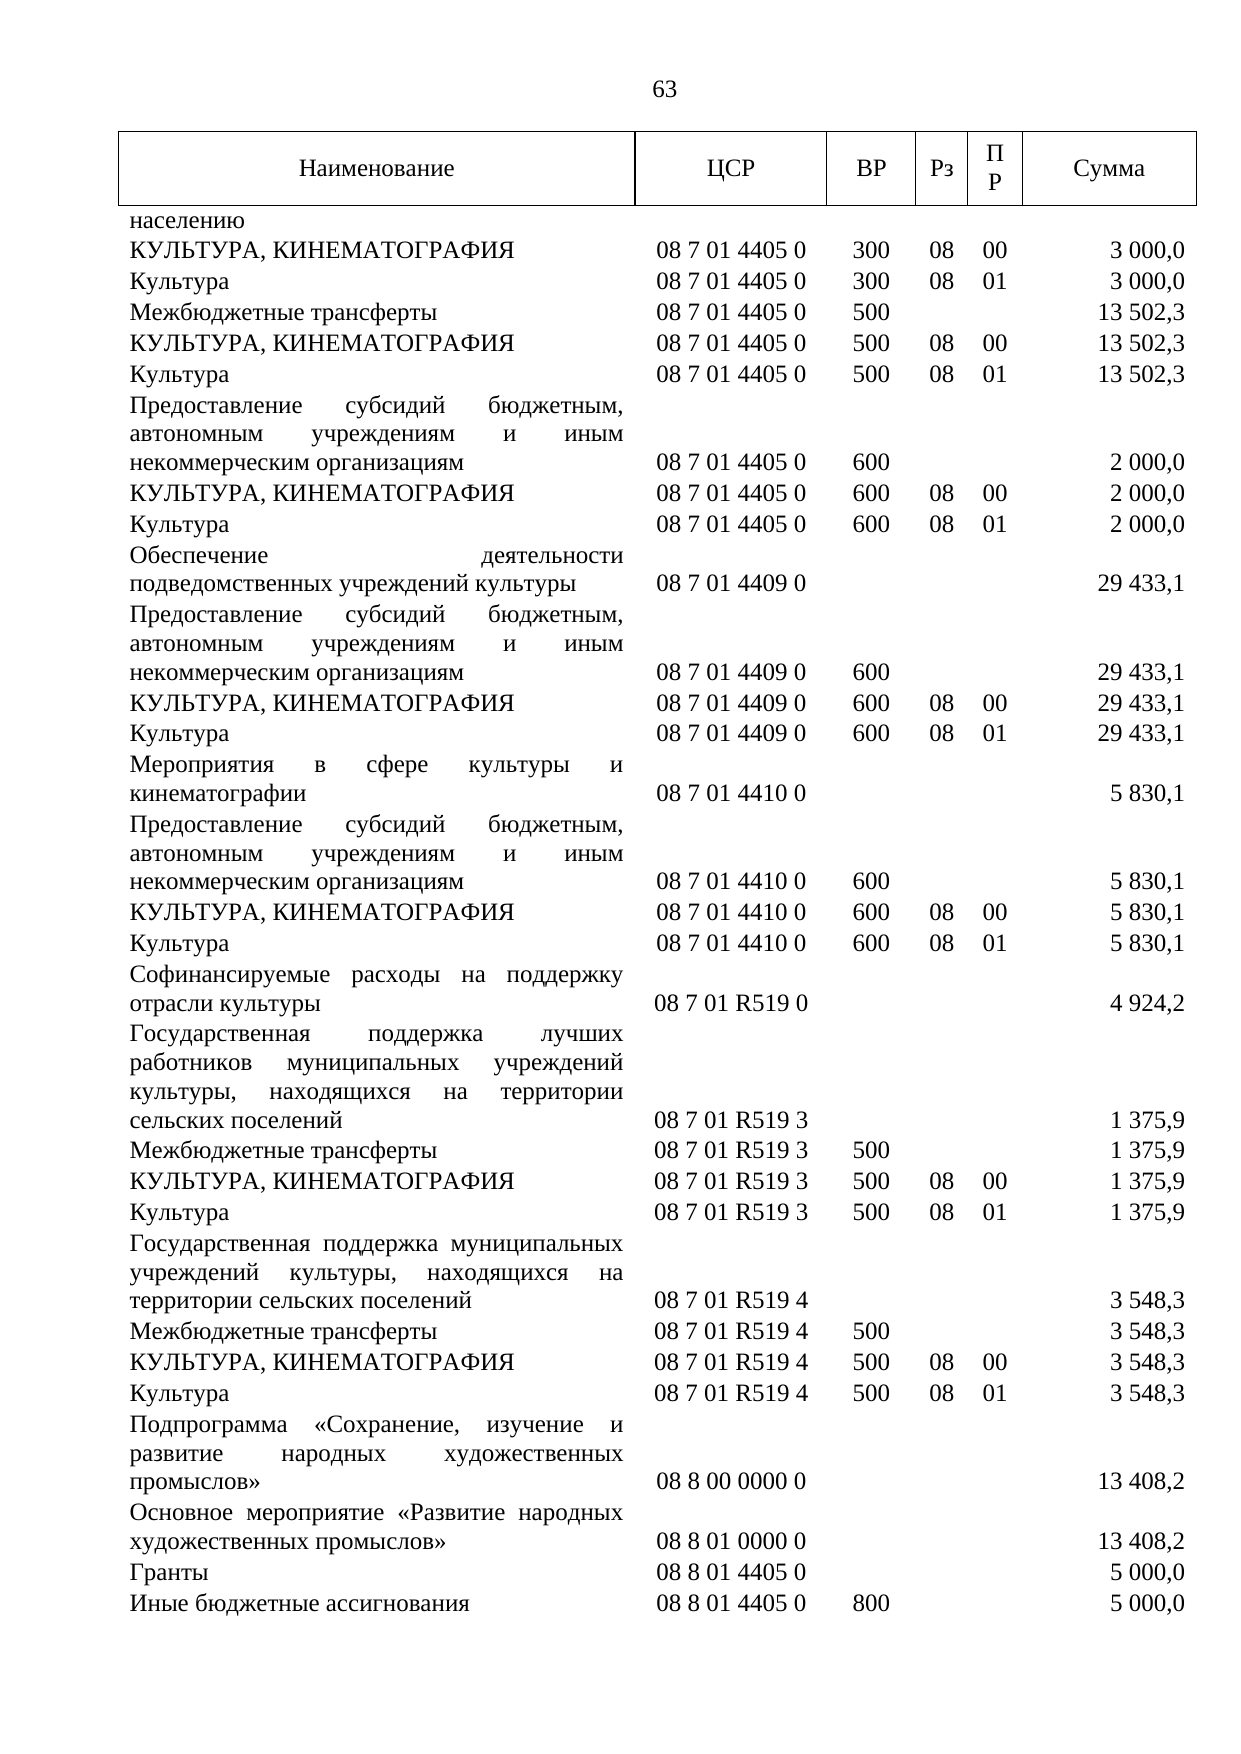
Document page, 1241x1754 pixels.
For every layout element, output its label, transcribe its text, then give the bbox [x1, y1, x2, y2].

table_header Сумма [1023, 132, 1196, 205]
table_header ПР [968, 132, 1022, 205]
table_header Наименование [119, 132, 634, 205]
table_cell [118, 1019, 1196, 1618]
table_header ВР [827, 132, 915, 205]
table_header ЦСР [636, 132, 826, 205]
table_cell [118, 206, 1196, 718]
table_header Рз [916, 132, 967, 205]
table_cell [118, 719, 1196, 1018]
